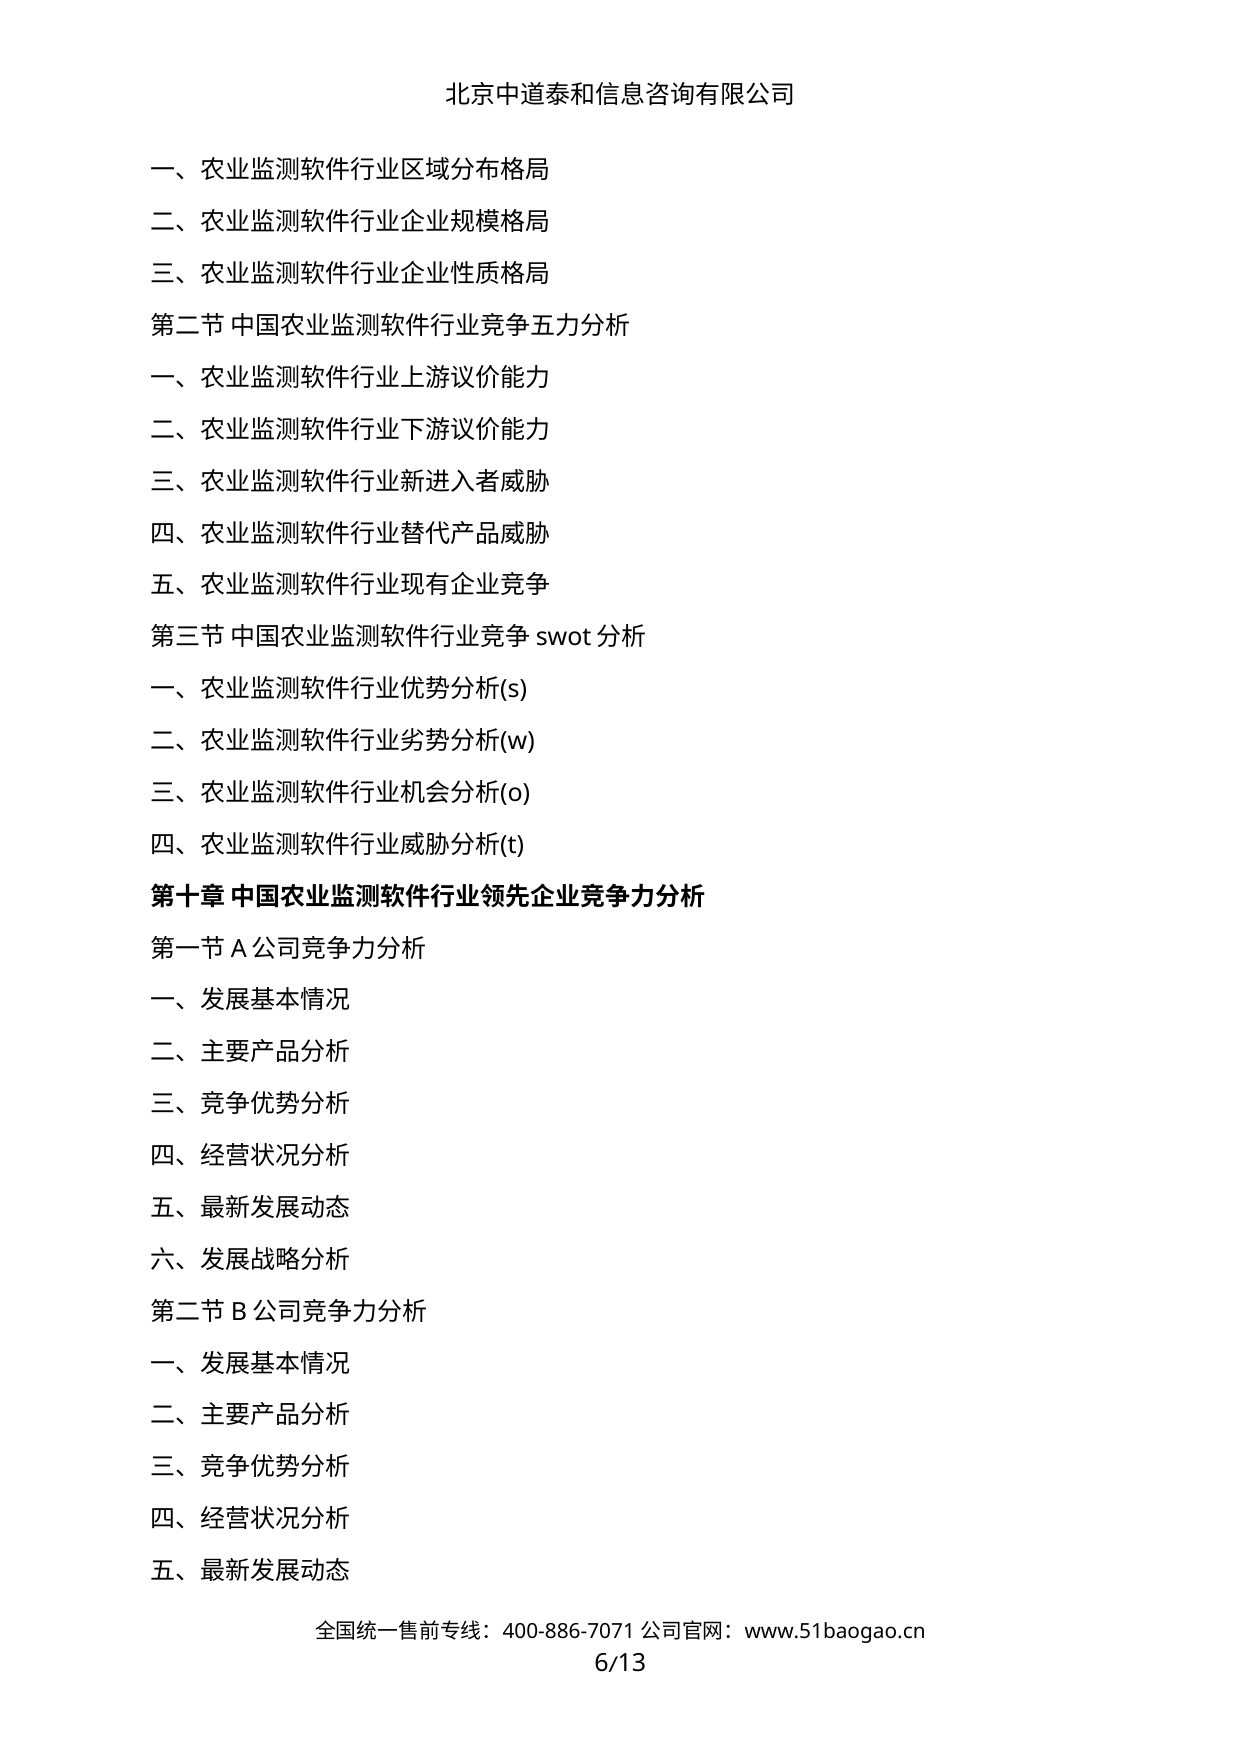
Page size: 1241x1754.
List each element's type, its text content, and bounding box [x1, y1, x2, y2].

text 四、经营状况分析 [150, 1499, 1090, 1535]
text 四、农业监测软件行业威胁分析(t) [150, 824, 1090, 861]
text 五、农业监测软件行业现有企业竞争 [150, 565, 1090, 601]
text 四、经营状况分析 [150, 1136, 1090, 1172]
text 二、主要产品分析 [150, 1395, 1090, 1431]
text 三、竞争优势分析 [150, 1447, 1090, 1483]
text 第二节 B公司竞争力分析 [150, 1291, 1090, 1327]
text 一、发展基本情况 [150, 980, 1090, 1016]
text 第二节 中国农业监测软件行业竞争五力分析 [150, 306, 1090, 342]
text 四、农业监测软件行业替代产品威胁 [150, 513, 1090, 549]
text 第三节 中国农业监测软件行业竞争swot分析 [150, 617, 1090, 653]
text 一、发展基本情况 [150, 1343, 1090, 1379]
text 三、农业监测软件行业企业性质格局 [150, 254, 1090, 290]
text 第一节 A公司竞争力分析 [150, 928, 1090, 964]
text 一、农业监测软件行业上游议价能力 [150, 357, 1090, 394]
text 一、农业监测软件行业区域分布格局 [150, 150, 1090, 186]
text 五、最新发展动态 [150, 1551, 1090, 1587]
text 第十章 中国农业监测软件行业领先企业竞争力分析 [150, 876, 1090, 912]
text 五、最新发展动态 [150, 1187, 1090, 1224]
text 二、农业监测软件行业劣势分析(w) [150, 721, 1090, 757]
text 三、竞争优势分析 [150, 1084, 1090, 1120]
text 一、农业监测软件行业优势分析(s) [150, 669, 1090, 705]
text 三、农业监测软件行业机会分析(o) [150, 772, 1090, 809]
text 六、发展战略分析 [150, 1239, 1090, 1276]
text 三、农业监测软件行业新进入者威胁 [150, 461, 1090, 497]
text 二、主要产品分析 [150, 1032, 1090, 1068]
text 二、农业监测软件行业企业规模格局 [150, 202, 1090, 238]
text 二、农业监测软件行业下游议价能力 [150, 409, 1090, 446]
